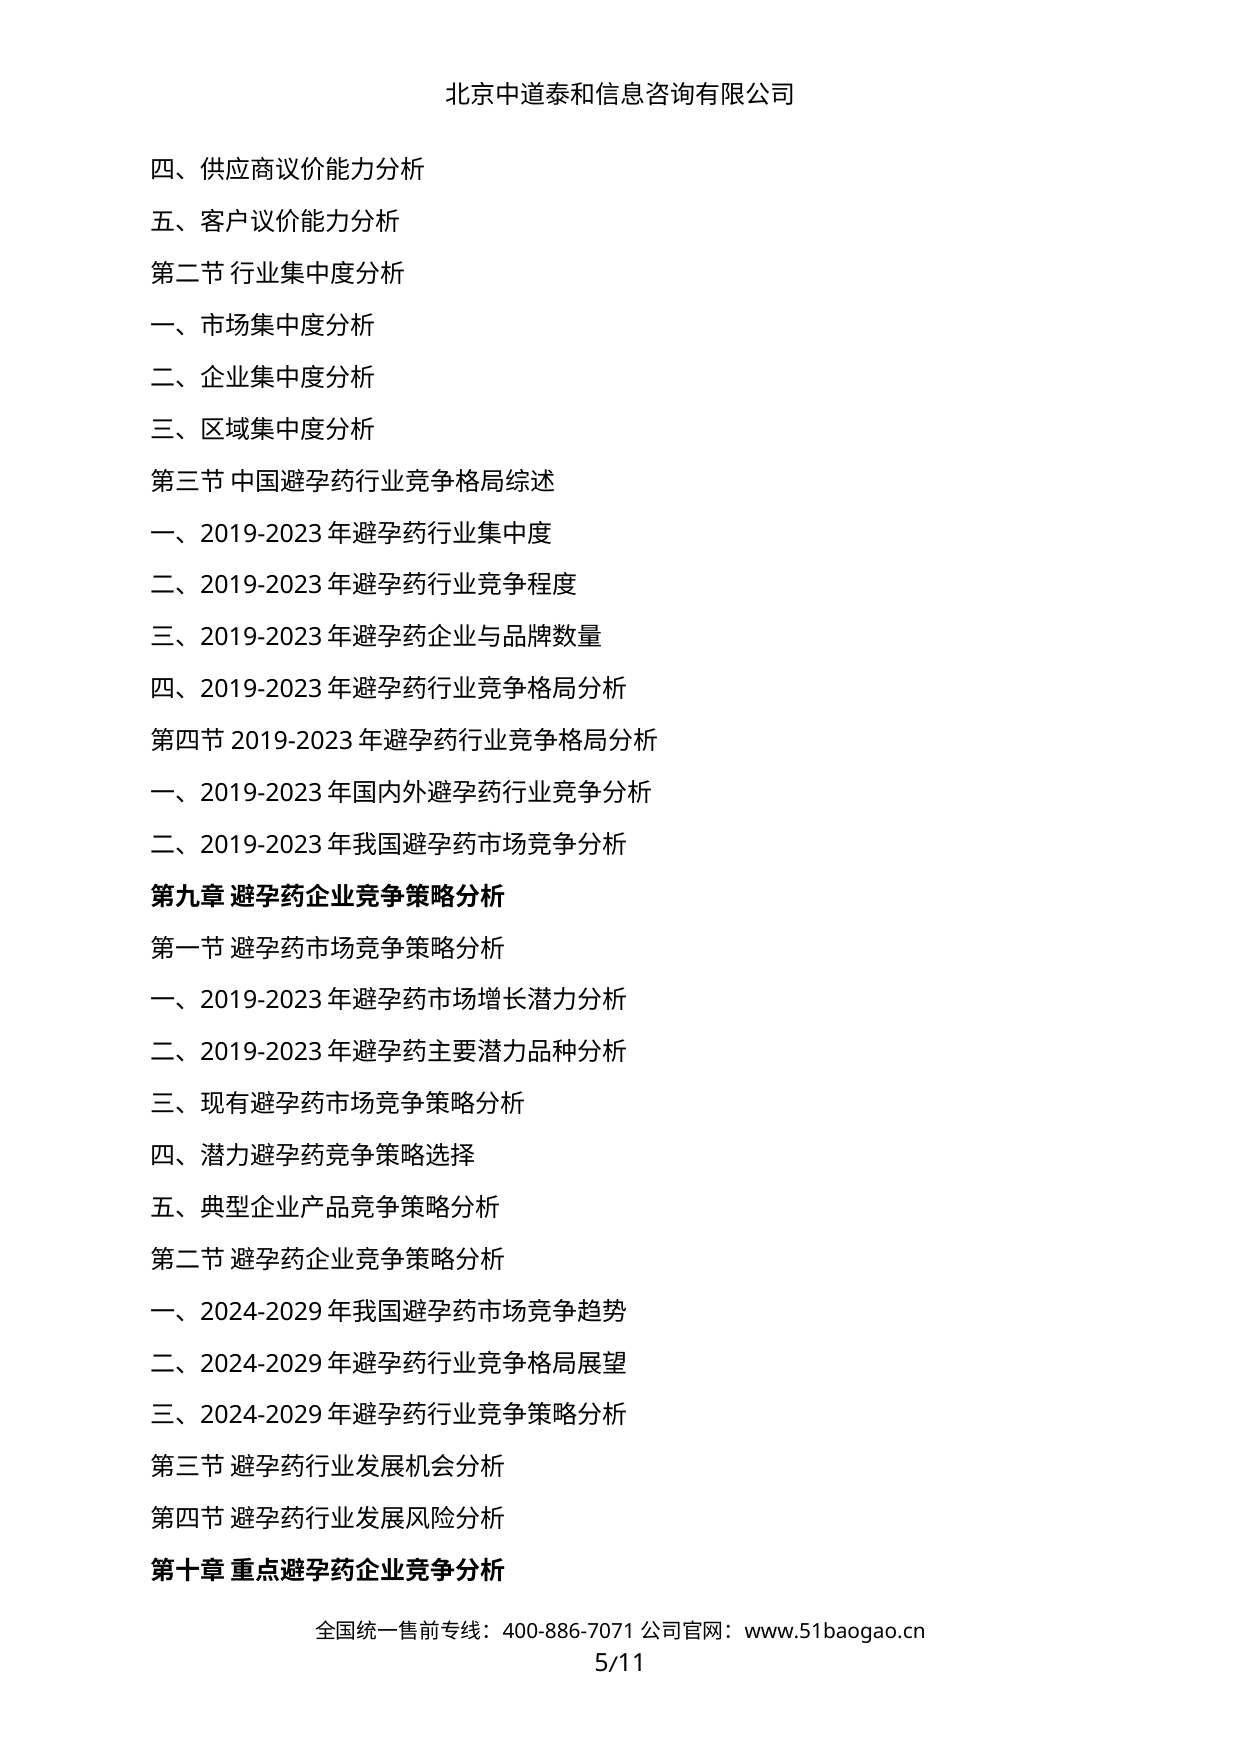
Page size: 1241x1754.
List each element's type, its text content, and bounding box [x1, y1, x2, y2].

text 二、2019-2023年避孕药主要潜力品种分析 [150, 1032, 1090, 1068]
text 四、2019-2023年避孕药行业竞争格局分析 [150, 669, 1090, 705]
text 一、市场集中度分析 [150, 306, 1090, 342]
text 五、典型企业产品竞争策略分析 [150, 1187, 1090, 1224]
text 第四节 2019-2023年避孕药行业竞争格局分析 [150, 721, 1090, 757]
text 五、客户议价能力分析 [150, 202, 1090, 238]
text 一、2019-2023年避孕药市场增长潜力分析 [150, 980, 1090, 1016]
text 三、2024-2029年避孕药行业竞争策略分析 [150, 1395, 1090, 1431]
text 二、2019-2023年避孕药行业竞争程度 [150, 565, 1090, 601]
text 第二节 行业集中度分析 [150, 254, 1090, 290]
text 三、区域集中度分析 [150, 409, 1090, 446]
text 二、企业集中度分析 [150, 357, 1090, 394]
text 第九章 避孕药企业竞争策略分析 [150, 876, 1090, 912]
text 三、2019-2023年避孕药企业与品牌数量 [150, 617, 1090, 653]
text 第三节 中国避孕药行业竞争格局综述 [150, 461, 1090, 497]
text 四、供应商议价能力分析 [150, 150, 1090, 186]
text 四、潜力避孕药竞争策略选择 [150, 1136, 1090, 1172]
text 三、现有避孕药市场竞争策略分析 [150, 1084, 1090, 1120]
text 第一节 避孕药市场竞争策略分析 [150, 928, 1090, 964]
text 第二节 避孕药企业竞争策略分析 [150, 1239, 1090, 1276]
text 一、2024-2029年我国避孕药市场竞争趋势 [150, 1291, 1090, 1327]
text 二、2019-2023年我国避孕药市场竞争分析 [150, 824, 1090, 861]
text 第三节 避孕药行业发展机会分析 [150, 1447, 1090, 1483]
text 第四节 避孕药行业发展风险分析 [150, 1499, 1090, 1535]
text 二、2024-2029年避孕药行业竞争格局展望 [150, 1343, 1090, 1379]
text 第十章 重点避孕药企业竞争分析 [150, 1551, 1090, 1587]
text 一、2019-2023年国内外避孕药行业竞争分析 [150, 772, 1090, 809]
text 一、2019-2023年避孕药行业集中度 [150, 513, 1090, 549]
